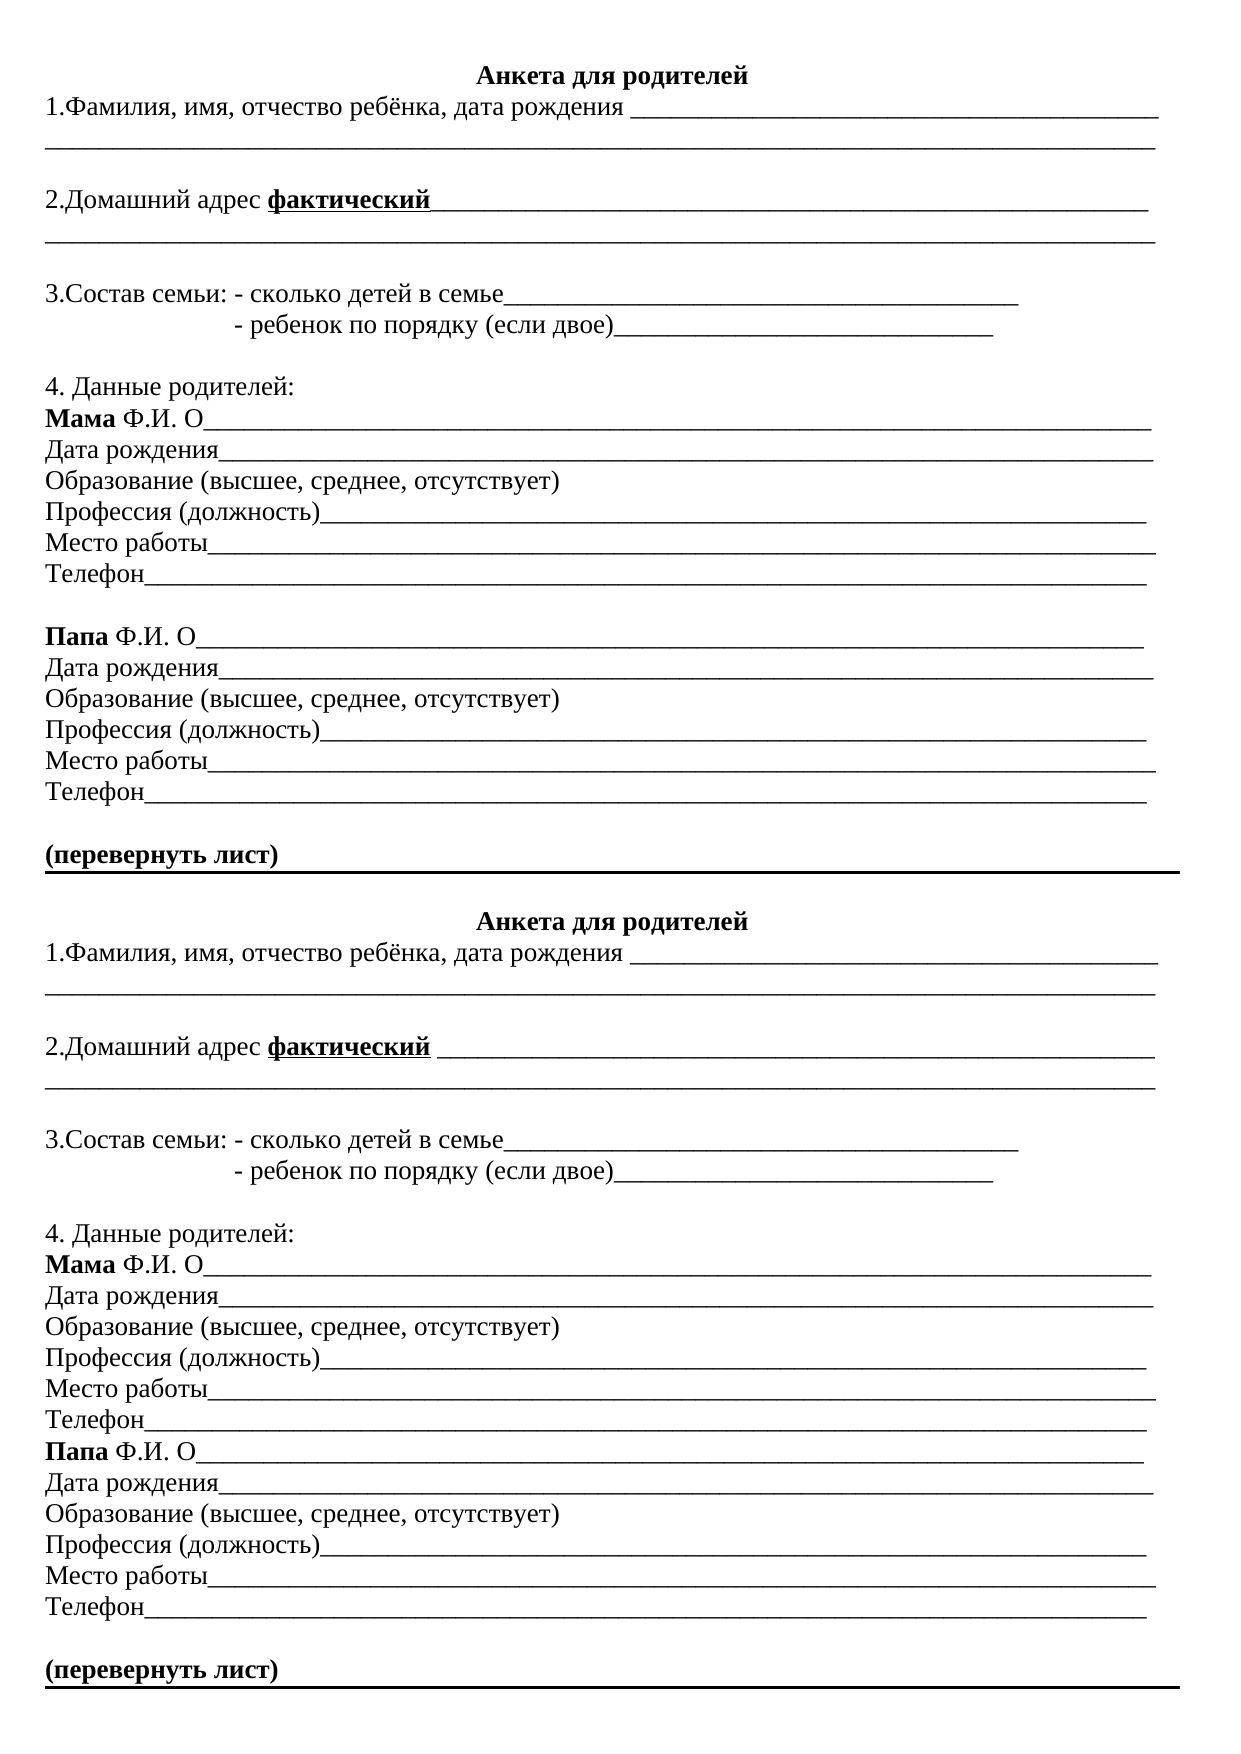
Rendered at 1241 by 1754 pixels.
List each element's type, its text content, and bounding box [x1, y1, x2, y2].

table_cell Анкета для родителей 1.Фамилия, имя, отчество ребёнка, дата рождения _______________________________________ __________________________________________________________________________________ 2.Домашний адрес фактический _____________________________________________________ __________________________________________________________________________________ 3.Состав семьи: - сколько детей в семье______________________________________ - ребенок по порядку (если двое)____________________________ 4. Данные родителей: Мама Ф.И. О______________________________________________________________________ Дата рождения_____________________________________________________________________ Образование (высшее, среднее, отсутствует) Профессия (должность)_____________________________________________________________ Место работы______________________________________________________________________ Телефон__________________________________________________________________________ Папа Ф.И. О______________________________________________________________________ Дата рождения_____________________________________________________________________ Образование (высшее, среднее, отсутствует) Профессия (должность)_____________________________________________________________ Место работы______________________________________________________________________ Телефон__________________________________________________________________________ (перевернуть лист) [44, 874, 1181, 1689]
table_header Анкета для родителей 1.Фамилия, имя, отчество ребёнка, дата рождения _______________________________________ __________________________________________________________________________________ 2.Домашний адрес фактический_____________________________________________________ __________________________________________________________________________________ 3.Состав семьи: - сколько детей в семье______________________________________ - ребенок по порядку (если двое)____________________________ 4. Данные родителей: Мама Ф.И. О______________________________________________________________________ Дата рождения_____________________________________________________________________ Образование (высшее, среднее, отсутствует) Профессия (должность)_____________________________________________________________ Место работы______________________________________________________________________ Телефон__________________________________________________________________________ Папа Ф.И. О______________________________________________________________________ Дата рождения_____________________________________________________________________ Образование (высшее, среднее, отсутствует) Профессия (должность)_____________________________________________________________ Место работы______________________________________________________________________ Телефон__________________________________________________________________________ (перевернуть лист) [44, 59, 1181, 874]
